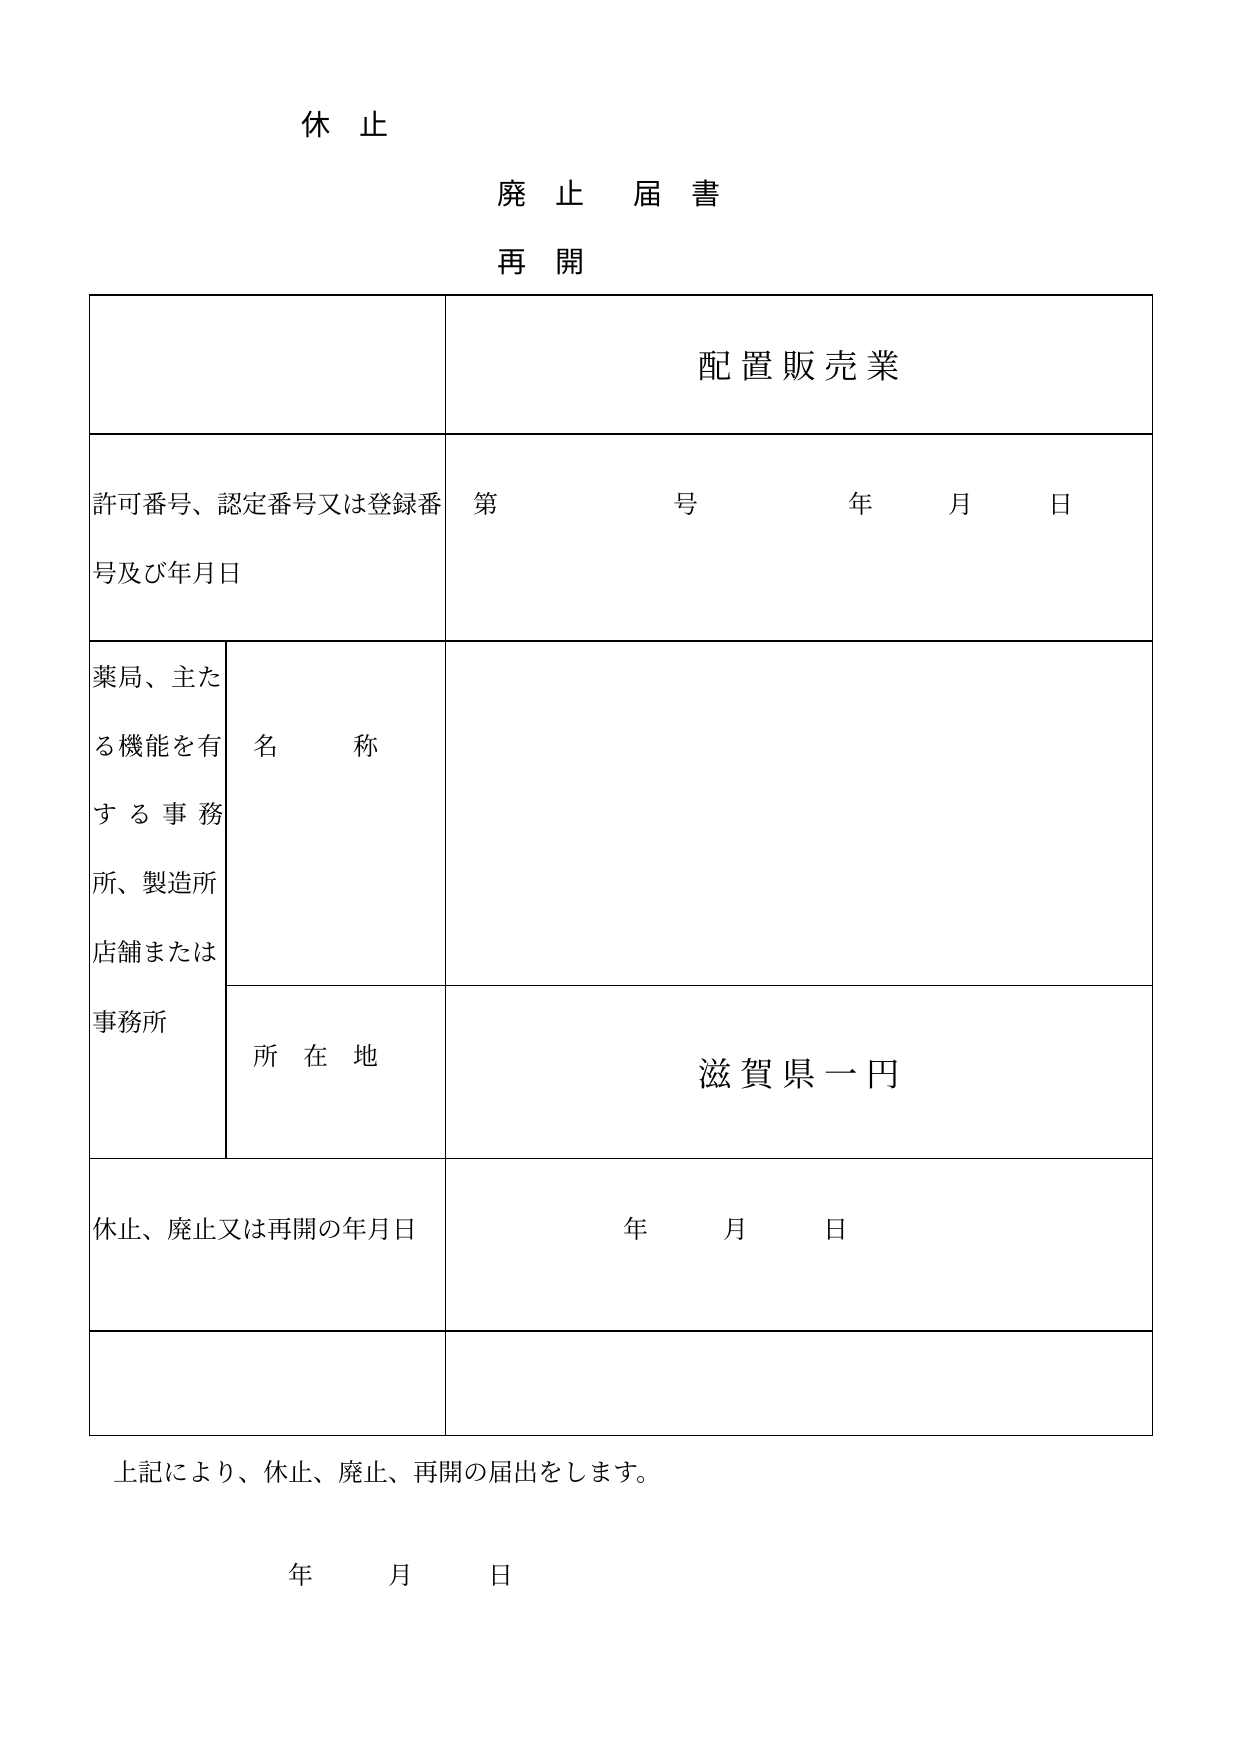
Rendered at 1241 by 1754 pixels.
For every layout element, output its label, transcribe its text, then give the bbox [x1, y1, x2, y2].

table_cell 事務所 [90, 985, 225, 1157]
table_header 配 置 販 売 業 [446, 296, 1152, 433]
text 再 開 [89, 226, 1152, 294]
text 廃 止 届 書 [89, 157, 1152, 226]
table_cell 第 号 年 月 日 [446, 435, 1152, 640]
table_cell [90, 1332, 445, 1435]
table_cell [446, 1332, 1152, 1435]
text 年 月 日 [89, 1539, 1152, 1608]
table_cell 許可番号、認定番号又は登録番号及び年月日 [90, 435, 445, 640]
table_cell 所 在 地 [227, 986, 445, 1157]
table_header [90, 296, 445, 433]
table_cell 滋 賀 県 一 円 [446, 986, 1152, 1157]
text 休 止 [89, 89, 1152, 157]
table_cell 年 月 日 [446, 1159, 1152, 1330]
table_cell 休止、廃止又は再開の年月日 [90, 1159, 445, 1330]
table_cell 名 称 [227, 642, 445, 984]
table_cell 薬局、主たる機能を有する事務所、製造所 店舗または [90, 642, 225, 984]
text 上記により、休止、廃止、再開の届出をします。 [89, 1436, 1152, 1505]
table_cell [446, 642, 1152, 984]
